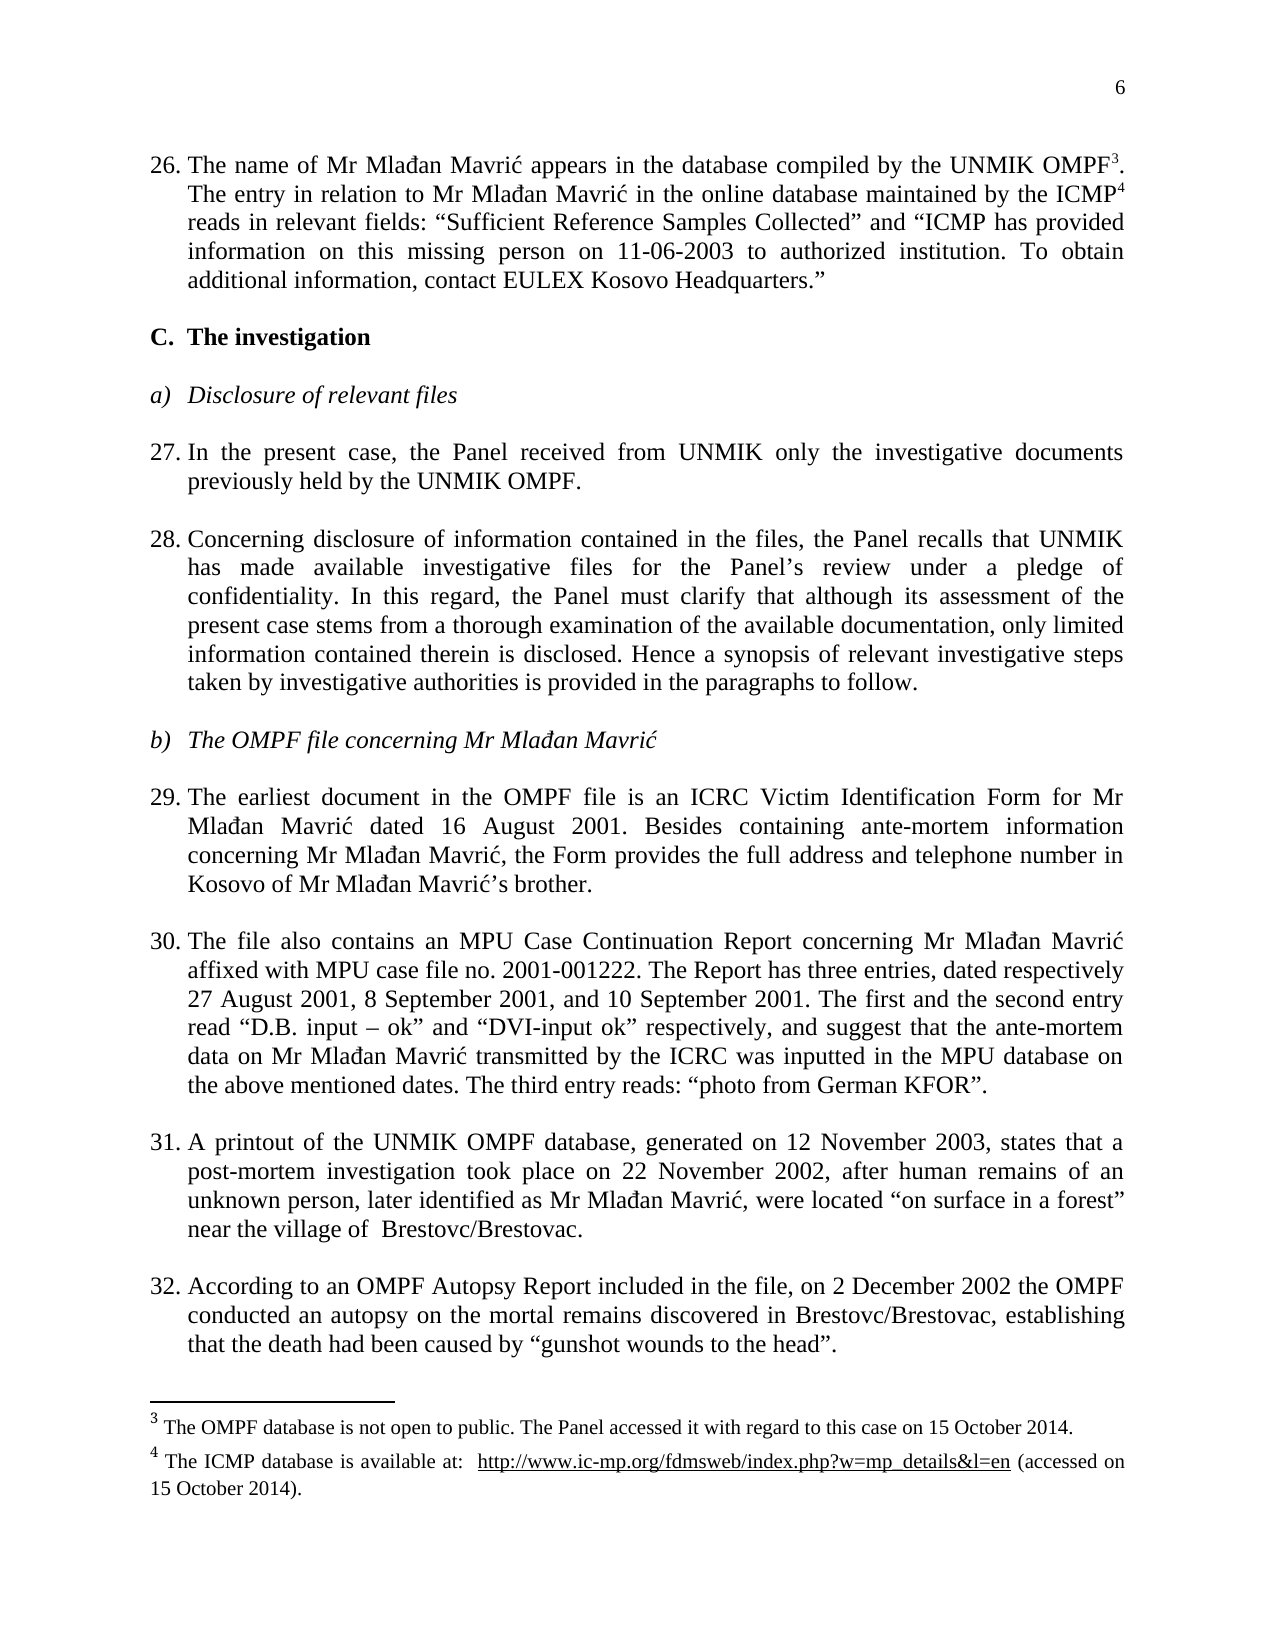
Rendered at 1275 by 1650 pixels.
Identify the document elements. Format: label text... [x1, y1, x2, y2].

list Concerning disclosure of information contained in the files, the Panel recalls that UNMIK has made available investigative files for the Panel’s review under a pledge of confidentiality. In this regard, the Panel must clarify that although its assessment of the present case stems from a thorough examination of the available documentation, only limited information contained therein is disclosed. Hence a synopsis of relevant investigative steps taken by investigative authorities is provided in the paragraphs to follow. [150, 524, 1125, 696]
list In the present case, the Panel received from UNMIK only the investigative documents previously held by the UNMIK OMPF. [150, 437, 1125, 495]
text C. The investigation [150, 322, 1125, 351]
list The file also contains an MPU Case Continuation Report concerning Mr Mlađan Mavrić affixed with MPU case file no. 2001-001222. The Report has three entries, dated respectively 27 August 2001, 8 September 2001, and 10 September 2001. The first and the second entry read “D.B. input – ok” and “DVI-input ok” respectively, and suggest that the ante-mortem data on Mr Mlađan Mavrić transmitted by the ICRC was inputted in the MPU database on the above mentioned dates. The third entry reads: “photo from German KFOR”. [150, 926, 1125, 1099]
list A printout of the UNMIK OMPF database, generated on 12 November 2003, states that a post-mortem investigation took place on 22 November 2002, after human remains of an unknown person, later identified as Mr Mlađan Mavrić, were located “on surface in a forest” near the village of Brestovc/Brestovac. [150, 1127, 1125, 1242]
list The OMPF file concerning Mr Mlađan Mavrić [150, 725, 1125, 754]
list The name of Mr Mlađan Mavrić appears in the database compiled by the UNMIK OMPF. The entry in relation to Mr Mlađan Mavrić in the online database maintained by the ICMP reads in relevant fields: “Sufficient Reference Samples Collected” and “ICMP has provided information on this missing person on 11-06-2003 to authorized institution. To obtain additional information, contact EULEX Kosovo Headquarters.” [150, 150, 1125, 294]
list The earliest document in the OMPF file is an ICRC Victim Identification Form for Mr Mlađan Mavrić dated 16 August 2001. Besides containing ante-mortem information concerning Mr Mlađan Mavrić, the Form provides the full address and telephone number in Kosovo of Mr Mlađan Mavrić’s brother. [150, 782, 1125, 897]
list According to an OMPF Autopsy Report included in the file, on 2 December 2002 the OMPF conducted an autopsy on the mortal remains discovered in Brestovc/Brestovac, establishing that the death had been caused by “gunshot wounds to the head”. [150, 1271, 1125, 1357]
list Disclosure of relevant files [150, 380, 1125, 409]
